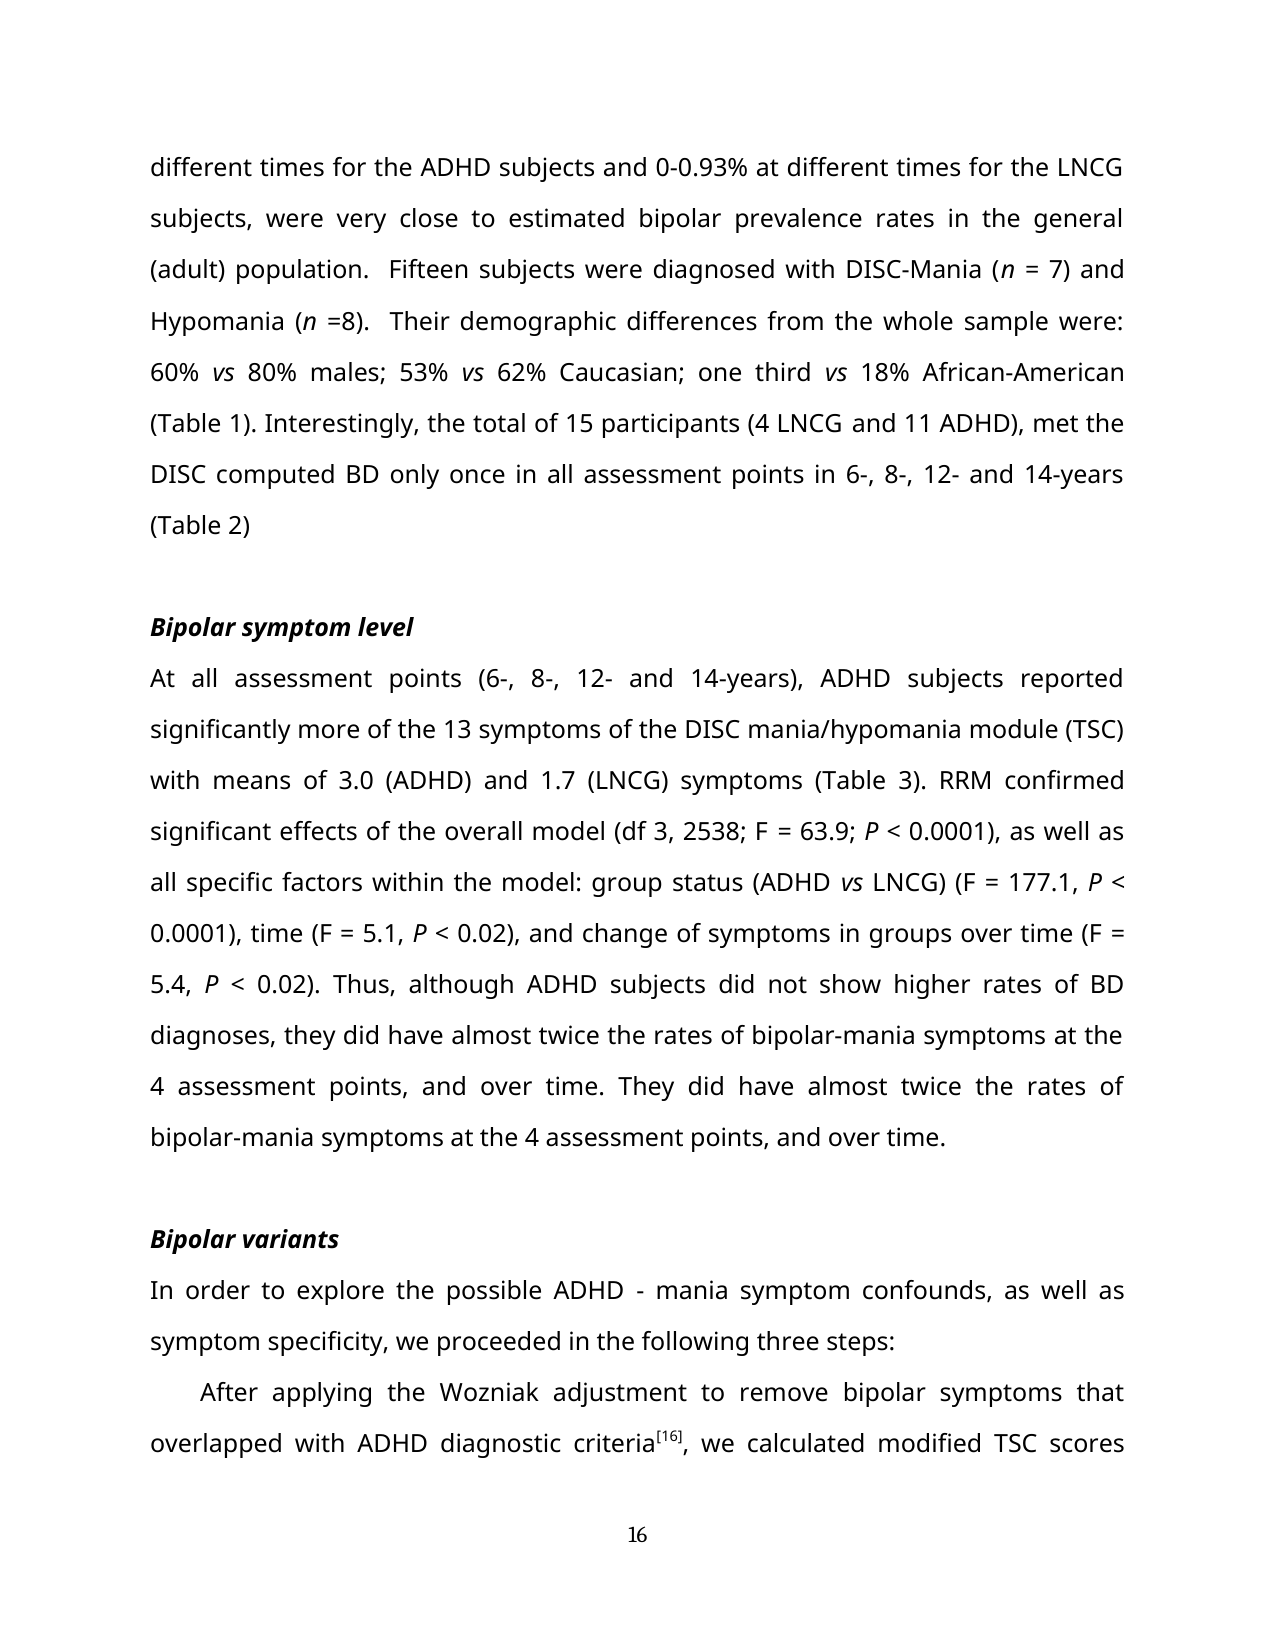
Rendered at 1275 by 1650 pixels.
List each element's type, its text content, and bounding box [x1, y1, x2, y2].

text At all assessment points (6-, 8-, 12- and 14-years), ADHD subjects reported significantly more of the 13 symptoms of the DISC mania/hypomania module (TSC) with means of 3.0 (ADHD) and 1.7 (LNCG) symptoms (Table 3). RRM confirmed significant effects of the overall model (df 3, 2538; F = 63.9; P < 0.0001), as well as all specific factors within the model: group status (ADHD vs LNCG) (F = 177.1, P < 0.0001), time (F = 5.1, P < 0.02), and change of symptoms in groups over time (F = 5.4, P < 0.02). Thus, although ADHD subjects did not show higher rates of BD diagnoses, they did have almost twice the rates of bipolar-mania symptoms at the 4 assessment points, and over time. They did have almost twice the rates of bipolar-mania symptoms at the 4 assessment points, and over time. [150, 660, 1125, 1154]
text Bipolar symptom level [150, 609, 1125, 643]
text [150, 150, 1125, 541]
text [150, 1375, 1125, 1460]
text In order to explore the possible ADHD - mania symptom confounds, as well as symptom specificity, we proceeded in the following three steps: [150, 1273, 1125, 1358]
text Bipolar variants [150, 1222, 1125, 1256]
